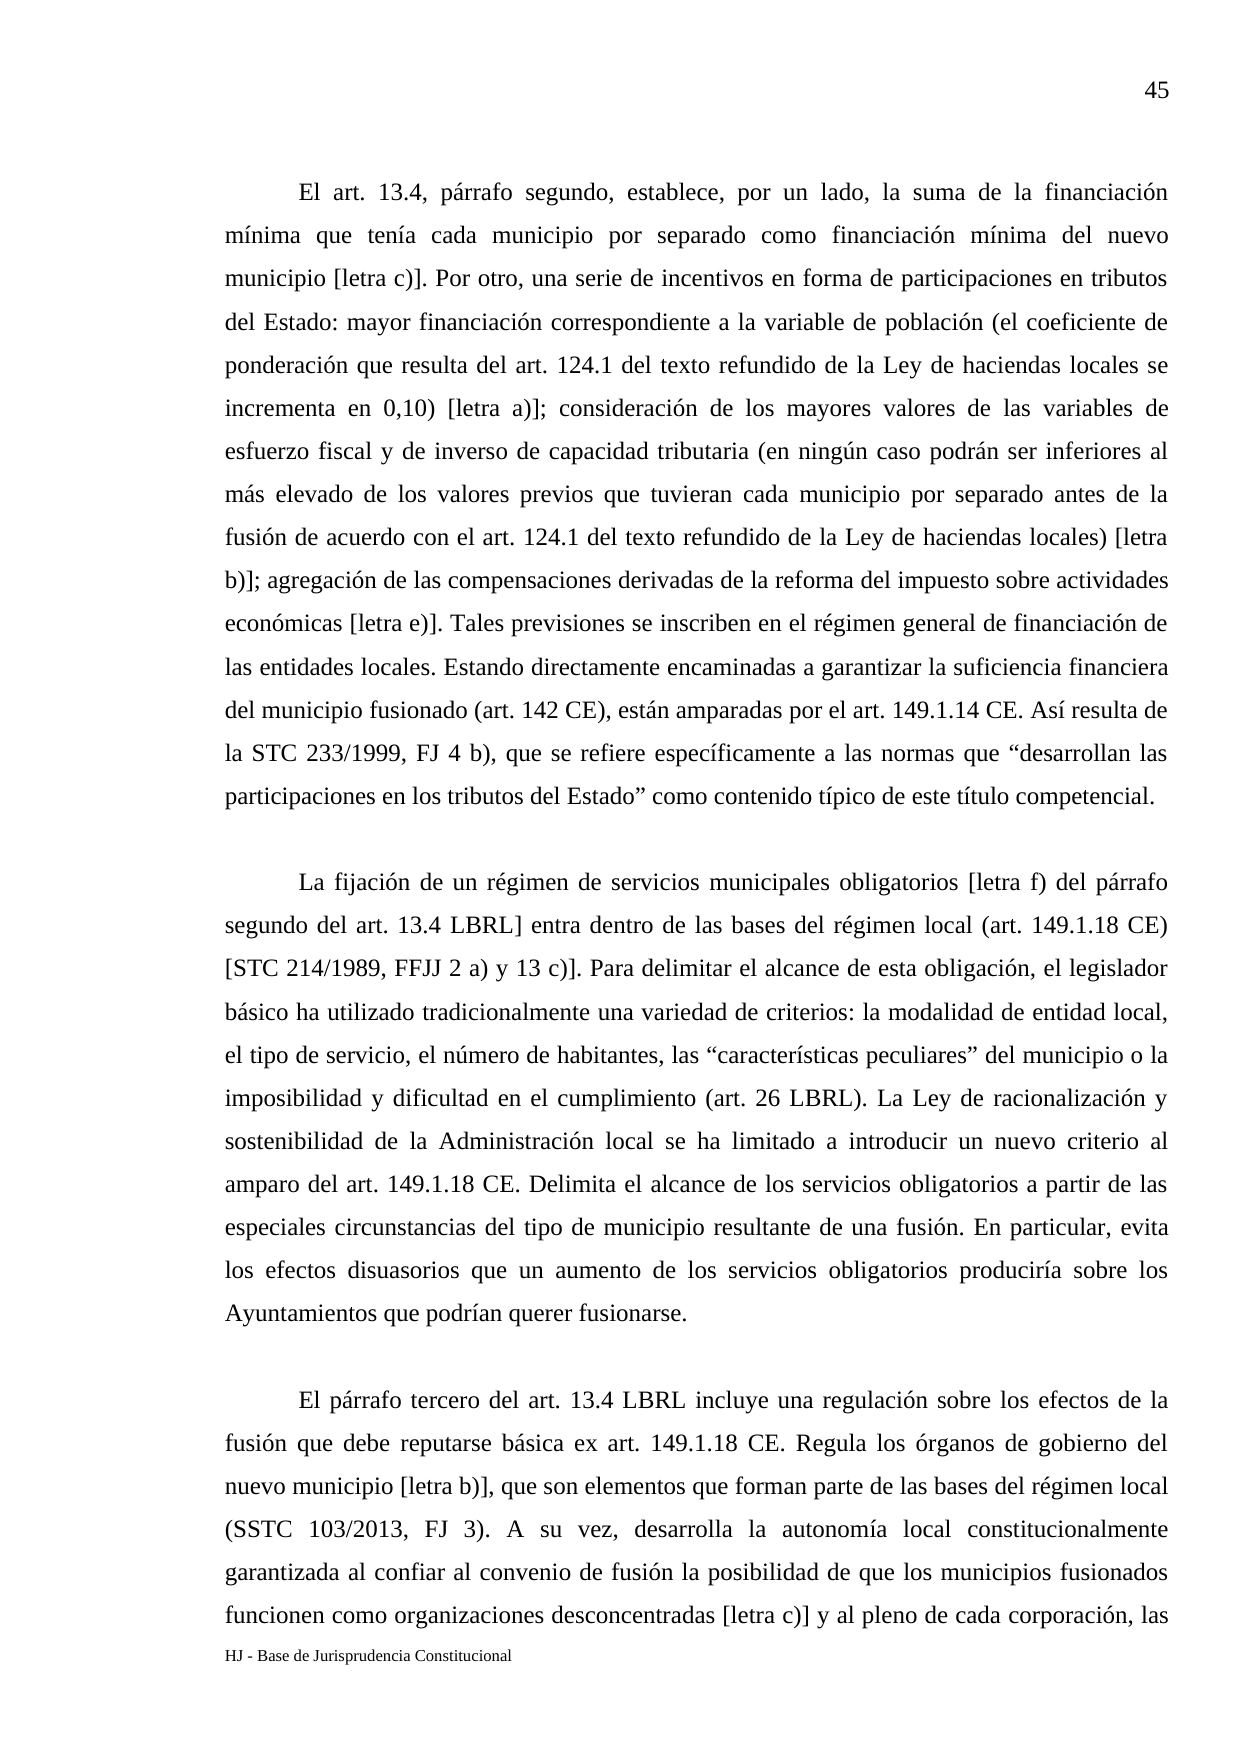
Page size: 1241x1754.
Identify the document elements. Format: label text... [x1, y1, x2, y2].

text La fijación de un régimen de servicios municipales obligatorios [letra f) del párrafo segundo del art. 13.4 LBRL] entra dentro de las bases del régimen local (art. 149.1.18 CE) [STC 214/1989, FFJJ 2 a) y 13 c)]. Para delimitar el alcance de esta obligación, el legislador básico ha utilizado tradicionalmente una variedad de criterios: la modalidad de entidad local, el tipo de servicio, el número de habitantes, las “características peculiares” del municipio o la imposibilidad y dificultad en el cumplimiento (art. 26 LBRL). La Ley de racionalización y sostenibilidad de la Administración local se ha limitado a introducir un nuevo criterio al amparo del art. 149.1.18 CE. Delimita el alcance de los servicios obligatorios a partir de las especiales circunstancias del tipo de municipio resultante de una fusión. En particular, evita los efectos disuasorios que un aumento de los servicios obligatorios produciría sobre los Ayuntamientos que podrían querer fusionarse. [224, 867, 1169, 1327]
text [224, 1385, 1169, 1629]
text El art. 13.4, párrafo segundo, establece, por un lado, la suma de la financiación mínima que tenía cada municipio por separado como financiación mínima del nuevo municipio [letra c)]. Por otro, una serie de incentivos en forma de participaciones en tributos del Estado: mayor financiación correspondiente a la variable de población (el coeficiente de ponderación que resulta del art. 124.1 del texto refundido de la Ley de haciendas locales se incrementa en 0,10) [letra a)]; consideración de los mayores valores de las variables de esfuerzo fiscal y de inverso de capacidad tributaria (en ningún caso podrán ser inferiores al más elevado de los valores previos que tuvieran cada municipio por separado antes de la fusión de acuerdo con el art. 124.1 del texto refundido de la Ley de haciendas locales) [letra b)]; agregación de las compensaciones derivadas de la reforma del impuesto sobre actividades económicas [letra e)]. Tales previsiones se inscriben en el régimen general de financiación de las entidades locales. Estando directamente encaminadas a garantizar la suficiencia financiera del municipio fusionado (art. 142 CE), están amparadas por el art. 149.1.14 CE. Así resulta de la STC 233/1999, FJ 4 b), que se refiere específicamente a las normas que “desarrollan las participaciones en los tributos del Estado” como contenido típico de este título competencial. [224, 177, 1169, 810]
